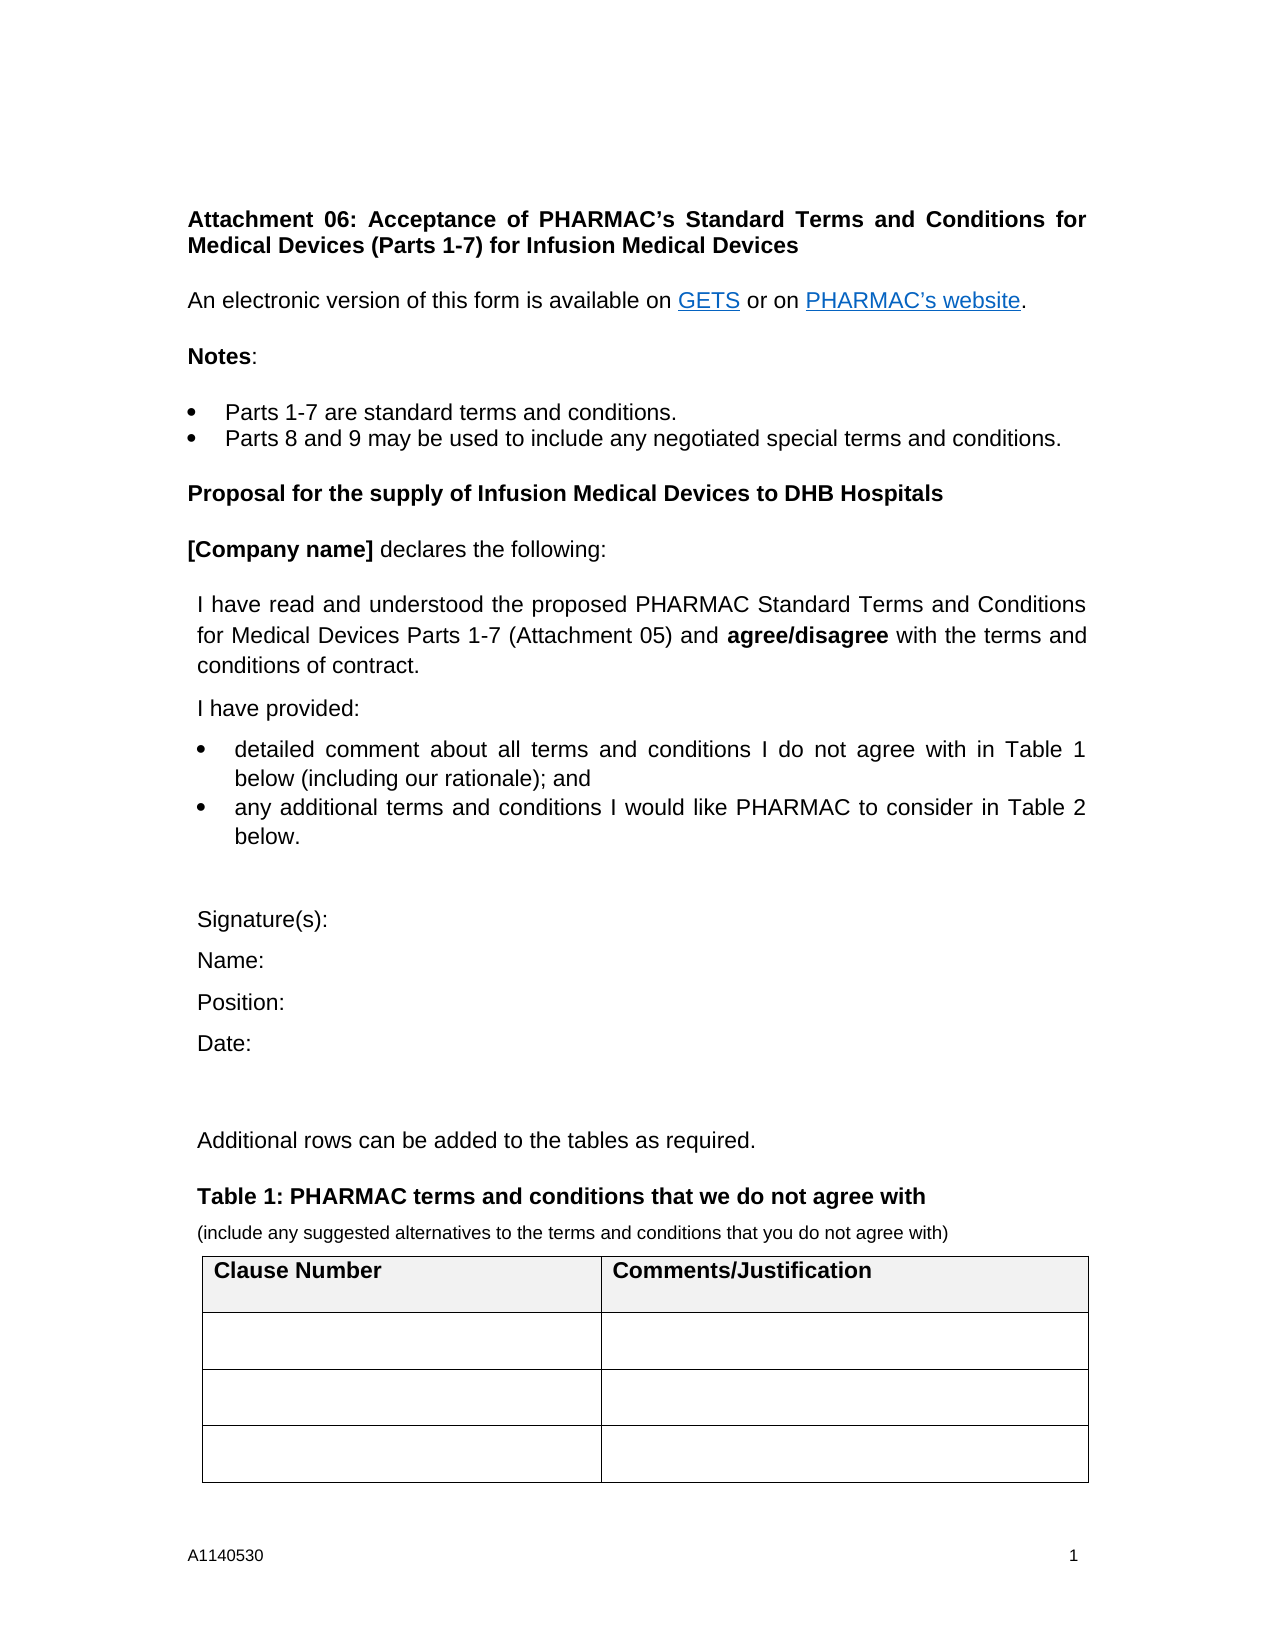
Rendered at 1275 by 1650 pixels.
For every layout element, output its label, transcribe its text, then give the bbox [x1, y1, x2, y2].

text Notes: [187, 343, 1087, 369]
table_cell [203, 1313, 601, 1369]
list Parts 8 and 9 may be used to include any negotiated special terms and conditions. [187, 425, 1087, 451]
list any additional terms and conditions I would like PHARMAC to consider in Table 2 below. [197, 794, 1087, 849]
text An electronic version of this form is available on GETS or on PHARMAC’s website. [187, 287, 1087, 314]
table_header Clause Number [203, 1257, 601, 1312]
text I have provided: [197, 694, 1087, 721]
table_cell [602, 1313, 1088, 1369]
text [Company name] declares the following: [187, 536, 1087, 562]
table_cell [203, 1370, 601, 1425]
list Parts 1-7 are standard terms and conditions. [187, 398, 1087, 425]
table_cell [602, 1426, 1088, 1482]
text Table 1: PHARMAC terms and conditions that we do not agree with [197, 1183, 1087, 1209]
text Signature(s): [197, 906, 1087, 932]
table_cell [203, 1426, 601, 1482]
table_header Comments/Justification [602, 1257, 1088, 1312]
text Attachment 06: Acceptance of PHARMAC’s Standard Terms and Conditions for Medical Devices (Parts 1-7) for Infusion Medical Devices [187, 206, 1087, 258]
text (include any suggested alternatives to the terms and conditions that you do not agree with) [197, 1221, 1087, 1243]
text Name: [197, 947, 1087, 973]
text Additional rows can be added to the tables as required. [197, 1127, 1087, 1153]
table_cell [602, 1370, 1088, 1425]
text I have read and understood the proposed PHARMAC Standard Terms and Conditions for Medical Devices Parts 1-7 (Attachment 05) and agree/disagree with the terms and conditions of contract. [197, 591, 1087, 678]
text Proposal for the supply of Infusion Medical Devices to DHB Hospitals [187, 480, 1087, 507]
text Position: [197, 989, 1087, 1015]
text Date: [197, 1030, 1087, 1056]
list detailed comment about all terms and conditions I do not agree with in Table 1 below (including our rationale); and [197, 736, 1087, 791]
